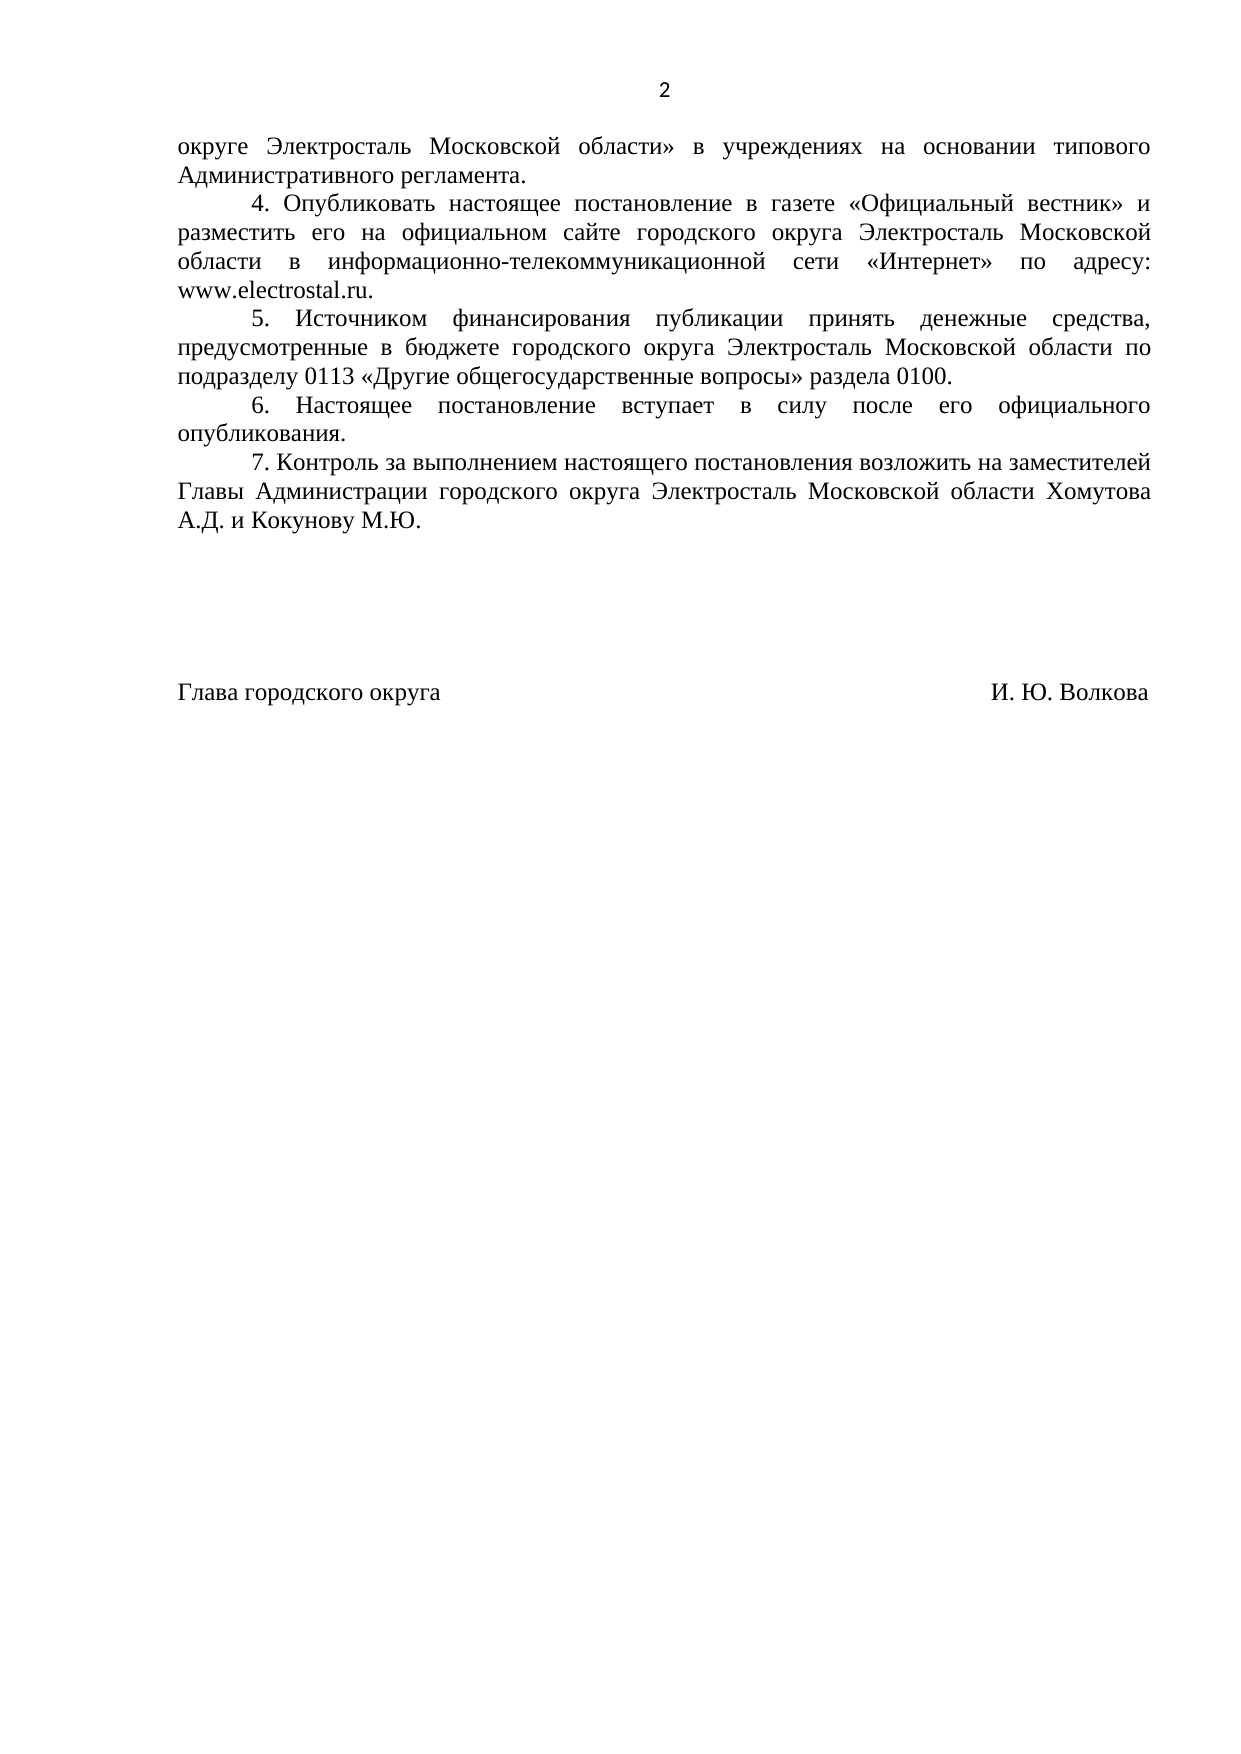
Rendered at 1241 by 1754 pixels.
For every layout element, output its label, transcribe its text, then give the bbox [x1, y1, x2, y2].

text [177, 131, 1152, 188]
text Глава городского округа И. Ю. Волкова [177, 677, 1152, 706]
text 6. Настоящее постановление вступает в силу после его официального опубликования. [177, 390, 1152, 447]
text 7. Контроль за выполнением настоящего постановления возложить на заместителей Главы Администрации городского округа Электросталь Московской области Хомутова А.Д. и Кокунову М.Ю. [177, 447, 1152, 533]
text 4. Опубликовать настоящее постановление в газете «Официальный вестник» и разместить его на официальном сайте городского округа Электросталь Московской области в информационно-телекоммуникационной сети «Интернет» по адресу: www.electrostal.ru. [177, 188, 1152, 303]
text 5. Источником финансирования публикации принять денежные средства, предусмотренные в бюджете городского округа Электросталь Московской области по подразделу 0113 «Другие общегосударственные вопросы» раздела 0100. [177, 303, 1152, 390]
